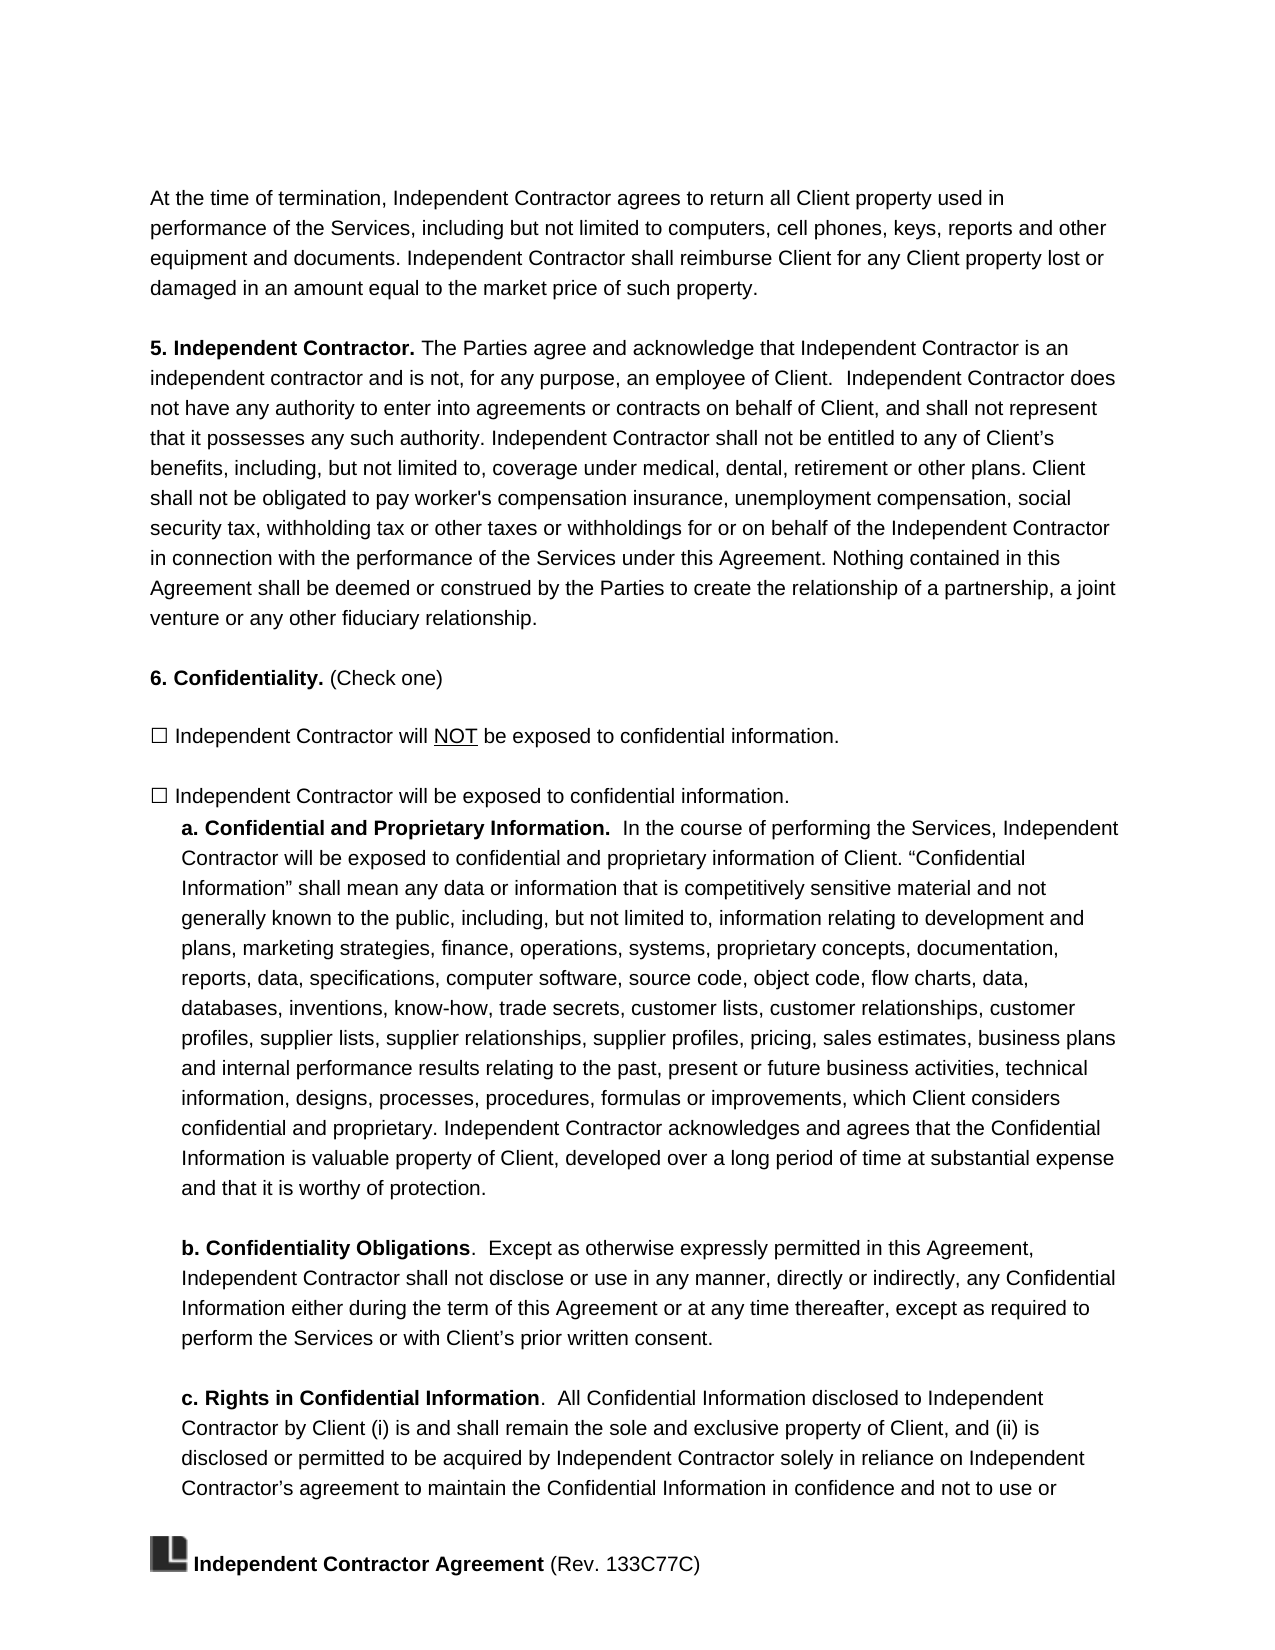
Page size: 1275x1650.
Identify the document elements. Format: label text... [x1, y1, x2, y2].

text a. Confidential and Proprietary Information. In the course of performing the Services, Independent Contractor will be exposed to confidential and proprietary information of Client. “Confidential Information” shall mean any data or information that is competitively sensitive material and not generally known to the public, including, but not limited to, information relating to development and plans, marketing strategies, finance, operations, systems, proprietary concepts, documentation, reports, data, specifications, computer software, source code, object code, flow charts, data, databases, inventions, know-how, trade secrets, customer lists, customer relationships, customer profiles, supplier lists, supplier relationships, supplier profiles, pricing, sales estimates, business plans and internal performance results relating to the past, present or future business activities, technical information, designs, processes, procedures, formulas or improvements, which Client considers confidential and proprietary. Independent Contractor acknowledges and agrees that the Confidential Information is valuable property of Client, developed over a long period of time at substantial expense and that it is worthy of protection. [181, 810, 1125, 1200]
text Independent Contractor will NOT be exposed to confidential information. [150, 720, 1125, 750]
text Independent Contractor will be exposed to confidential information. [150, 780, 1125, 810]
text 5. Independent Contractor. The Parties agree and acknowledge that Independent Contractor is an independent contractor and is not, for any purpose, an employee of Client. Independent Contractor does not have any authority to enter into agreements or contracts on behalf of Client, and shall not represent that it possesses any such authority. Independent Contractor shall not be entitled to any of Client’s benefits, including, but not limited to, coverage under medical, dental, retirement or other plans. Client shall not be obligated to pay worker's compensation insurance, unemployment compensation, social security tax, withholding tax or other taxes or withholdings for or on behalf of the Independent Contractor in connection with the performance of the Services under this Agreement. Nothing contained in this Agreement shall be deemed or construed by the Parties to create the relationship of a partnership, a joint venture or any other fiduciary relationship. [150, 330, 1125, 630]
picture [150, 1536, 188, 1572]
text b. Confidentiality Obligations. Except as otherwise expressly permitted in this Agreement, Independent Contractor shall not disclose or use in any manner, directly or indirectly, any Confidential Information either during the term of this Agreement or at any time thereafter, except as required to perform the Services or with Client’s prior written consent. [181, 1230, 1125, 1350]
text 6. Confidentiality. (Check one) [150, 660, 1125, 690]
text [181, 1380, 1125, 1500]
text At the time of termination, Independent Contractor agrees to return all Client property used in performance of the Services, including but not limited to computers, cell phones, keys, reports and other equipment and documents. Independent Contractor shall reimburse Client for any Client property lost or damaged in an amount equal to the market price of such property. [150, 180, 1125, 300]
